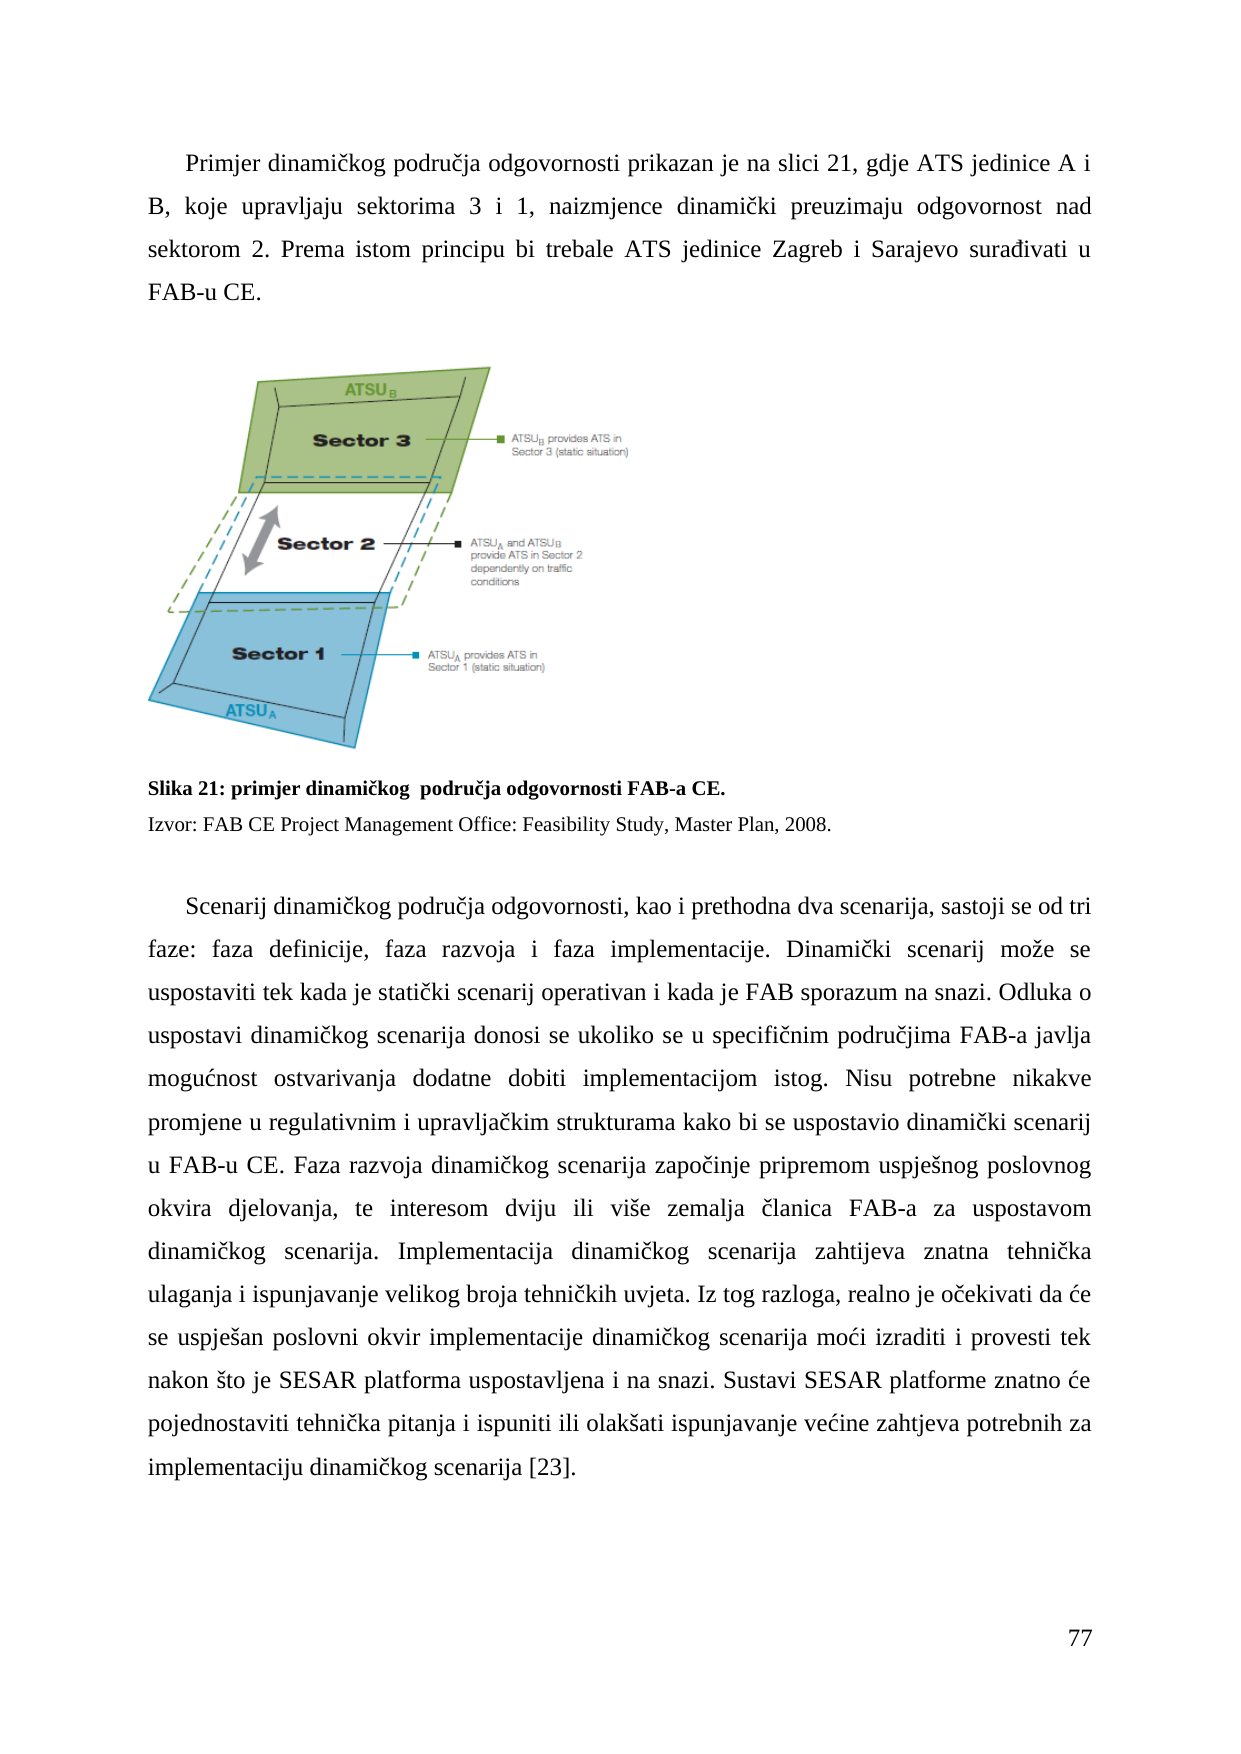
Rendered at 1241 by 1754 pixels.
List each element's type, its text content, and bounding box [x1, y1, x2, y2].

text Izvor: FAB CE Project Management Office: Feasibility Study, Master Plan, 2008. [148, 812, 1092, 836]
text Primjer dinamičkog područja odgovornosti prikazan je na slici 21, gdje ATS jedinice A i B, koje upravljaju sektorima 3 i 1, naizmjence dinamički preuzimaju odgovornost nad sektorom 2. Prema istom principu bi trebale ATS jedinice Zagreb i Sarajevo surađivati u FAB-u CE. [148, 148, 1092, 306]
text Slika 21: primjer dinamičkog područja odgovornosti FAB-a CE. [148, 776, 1092, 800]
text Scenarij dinamičkog područja odgovornosti, kao i prethodna dva scenarija, sastoji se od tri faze: faza definicije, faza razvoja i faza implementacije. Dinamički scenarij može se uspostaviti tek kada je statički scenarij operativan i kada je FAB sporazum na snazi. Odluka o uspostavi dinamičkog scenarija donosi se ukoliko se u specifičnim područjima FAB-a javlja mogućnost ostvarivanja dodatne dobiti implementacijom istog. Nisu potrebne nikakve promjene u regulativnim i upravljačkim strukturama kako bi se uspostavio dinamički scenarij u FAB-u CE. Faza razvoja dinamičkog scenarija započinje pripremom uspješnog poslovnog okvira djelovanja, te interesom dviju ili više zemalja članica FAB-a za uspostavom dinamičkog scenarija. Implementacija dinamičkog scenarija zahtijeva znatna tehnička ulaganja i ispunjavanje velikog broja tehničkih uvjeta. Iz tog razloga, realno je očekivati da će se uspješan poslovni okvir implementacije dinamičkog scenarija moći izraditi i provesti tek nakon što je SESAR platforma uspostavljena i na snazi. Sustavi SESAR platforme znatno će pojednostaviti tehnička pitanja i ispuniti ili olakšati ispunjavanje većine zahtjeva potrebnih za implementaciju dinamičkog scenarija [23]. [148, 891, 1092, 1480]
